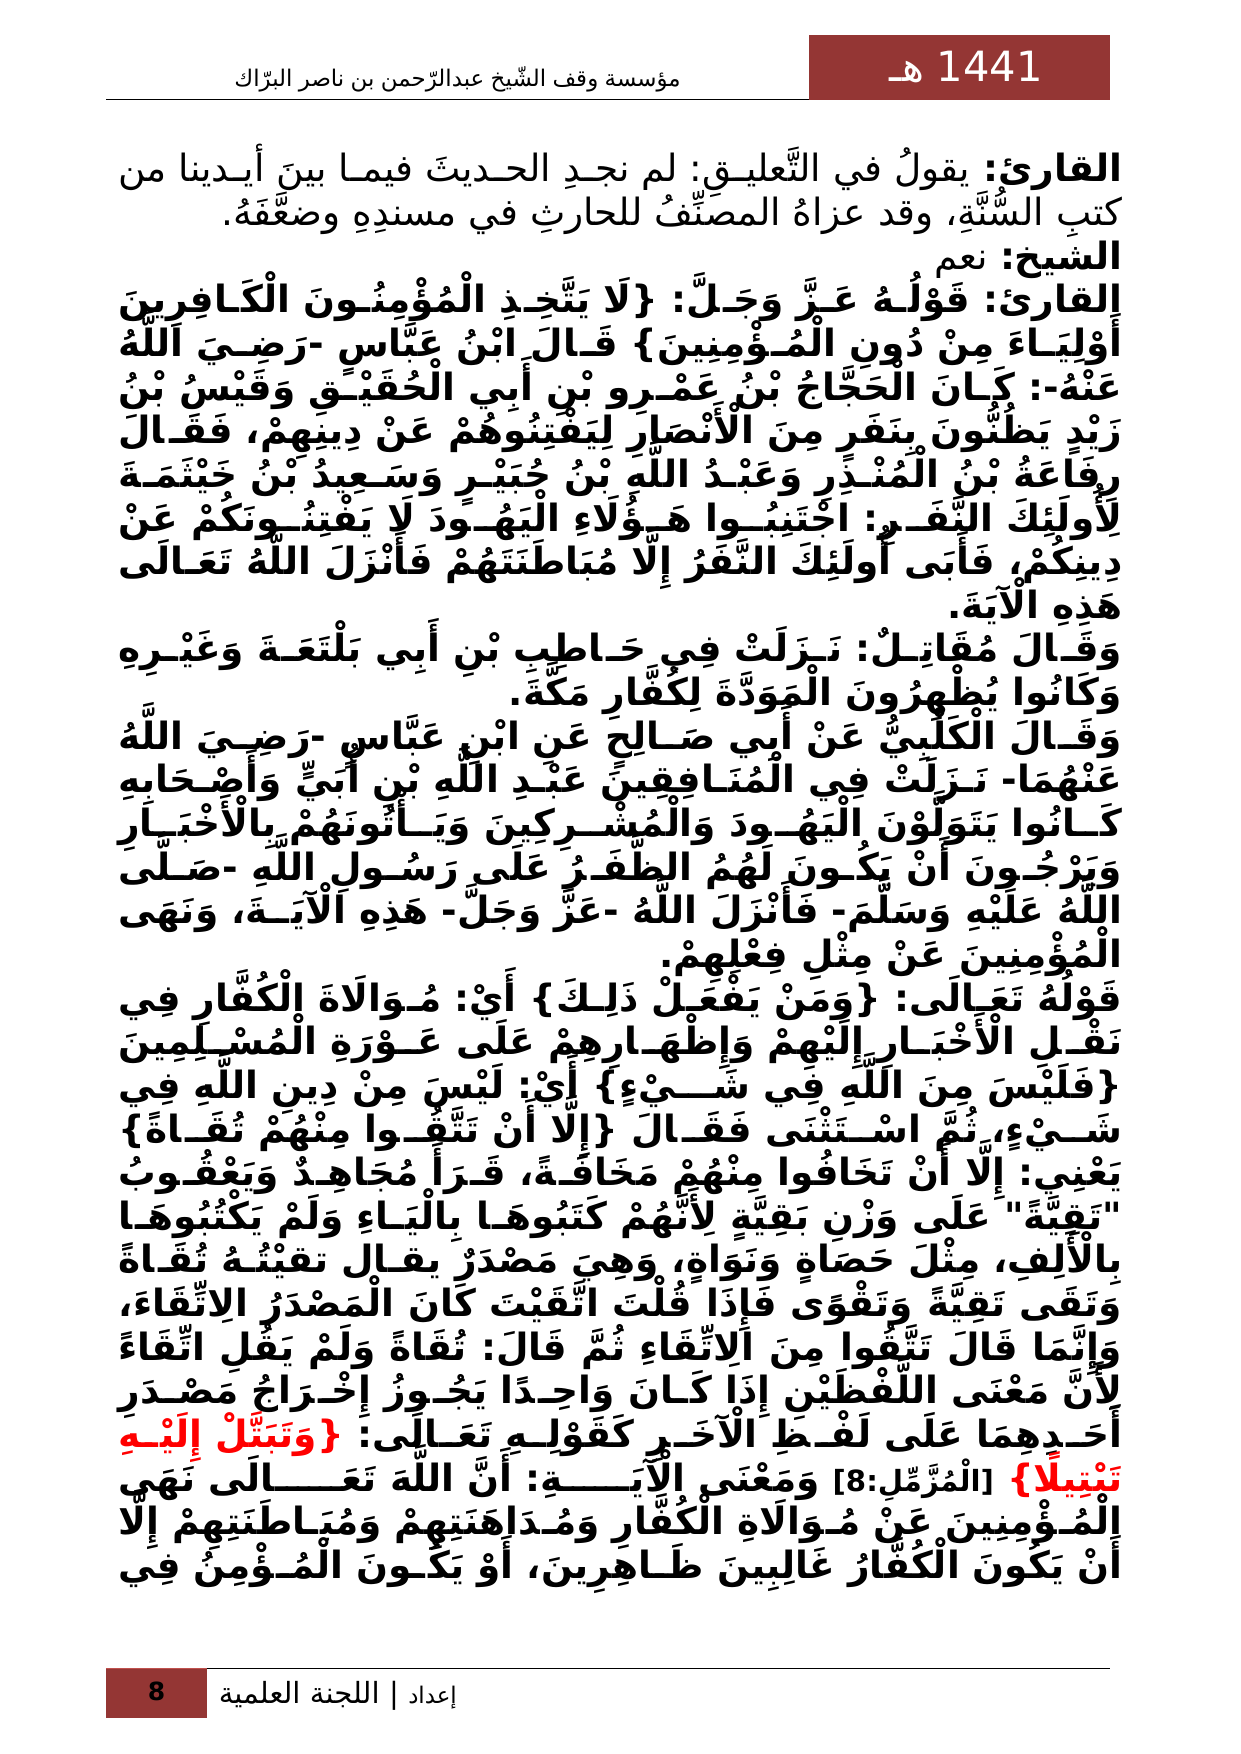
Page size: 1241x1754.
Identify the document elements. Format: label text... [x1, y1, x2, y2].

text القارئ: قَوْلُهُ عَزَّ وَجَلَّ: {لَا يَتَّخِذِ الْمُؤْمِنُونَ الْكَافِرِينَ أَوْلِيَاءَ مِنْ دُونِ الْمُؤْمِنِينَ} قَالَ ابْنُ عَبَّاسٍ -رَضِيَ اللَّهُ عَنْهُ-: كَانَ الْحَجَّاجُ بْنُ عَمْرِو بْنِ أَبِي الْحُقَيْقِ وَقَيْسُ بْنُ زَيْدٍ يَظُنُّونَ بِنَفَرٍ مِنَ الْأَنْصَارِ لِيَفْتِنُوهُمْ عَنْ دِينِهِمْ، فَقَالَ رِفَاعَةُ بْنُ الْمُنْذِرِ وَعَبْدُ اللَّهِ بْنُ جُبَيْرٍ وَسَعِيدُ بْنُ خَيْثَمَةَ لِأُولَئِكَ النَّفَرِ: اجْتَنِبُوا هَؤُلَاءِ الْيَهُودَ لَا يَفْتِنُونَكُمْ عَنْ دِينِكُمْ، فَأَبَى أُولَئِكَ النَّفَرُ إِلَّا مُبَاطَنَتَهُمْ فَأَنْزَلَ اللَّهُ تَعَالَى هَذِهِ الْآيَةَ. [118, 278, 1122, 627]
text القارئ: يقولُ في التَّعليقِ: لم نجدِ الحديثَ فيما بينَ أيدينا من كتبِ السُّنَّةِ، وقد عزاهُ المصنِّفُ للحارثِ في مسندِهِ وضعَّفَهُ. [118, 147, 1122, 234]
text الشيخ: نعم [118, 234, 1122, 278]
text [118, 976, 1122, 1587]
text وَقَالَ مُقَاتِلٌ: نَزَلَتْ فِي حَاطِبِ بْنِ أَبِي بَلْتَعَةَ وَغَيْرِهِ وَكَانُوا يُظْهِرُونَ الْمَوَدَّةَ لِكُفَّارِ مَكَّةَ. [118, 627, 1122, 714]
text وَقَالَ الْكَلْبِيُّ عَنْ أَبِي صَالِحٍ عَنِ ابْنِ عَبَّاسٍ -رَضِيَ اللَّهُ عَنْهُمَا- نَزَلَتْ فِي الْمُنَافِقِينَ عَبْدِ اللَّهِ بْنِ أُبَيٍّ وَأَصْحَابِهِ كَانُوا يَتَوَلَّوْنَ الْيَهُودَ وَالْمُشْرِكِينَ وَيَأْتُونَهُمْ بِالْأَخْبَارِ وَيَرْجُونَ أَنْ يَكُونَ لَهُمُ الظَّفَرُ عَلَى رَسُولِ اللَّهِ -صَلَّى اللَّهُ عَلَيْهِ وَسَلَّمَ- فَأَنْزَلَ اللَّهُ -عَزَّ وَجَلَّ- هَذِهِ الْآيَةَ، وَنَهَى الْمُؤْمِنِينَ عَنْ مِثْلِ فِعْلِهِمْ. [118, 714, 1122, 976]
